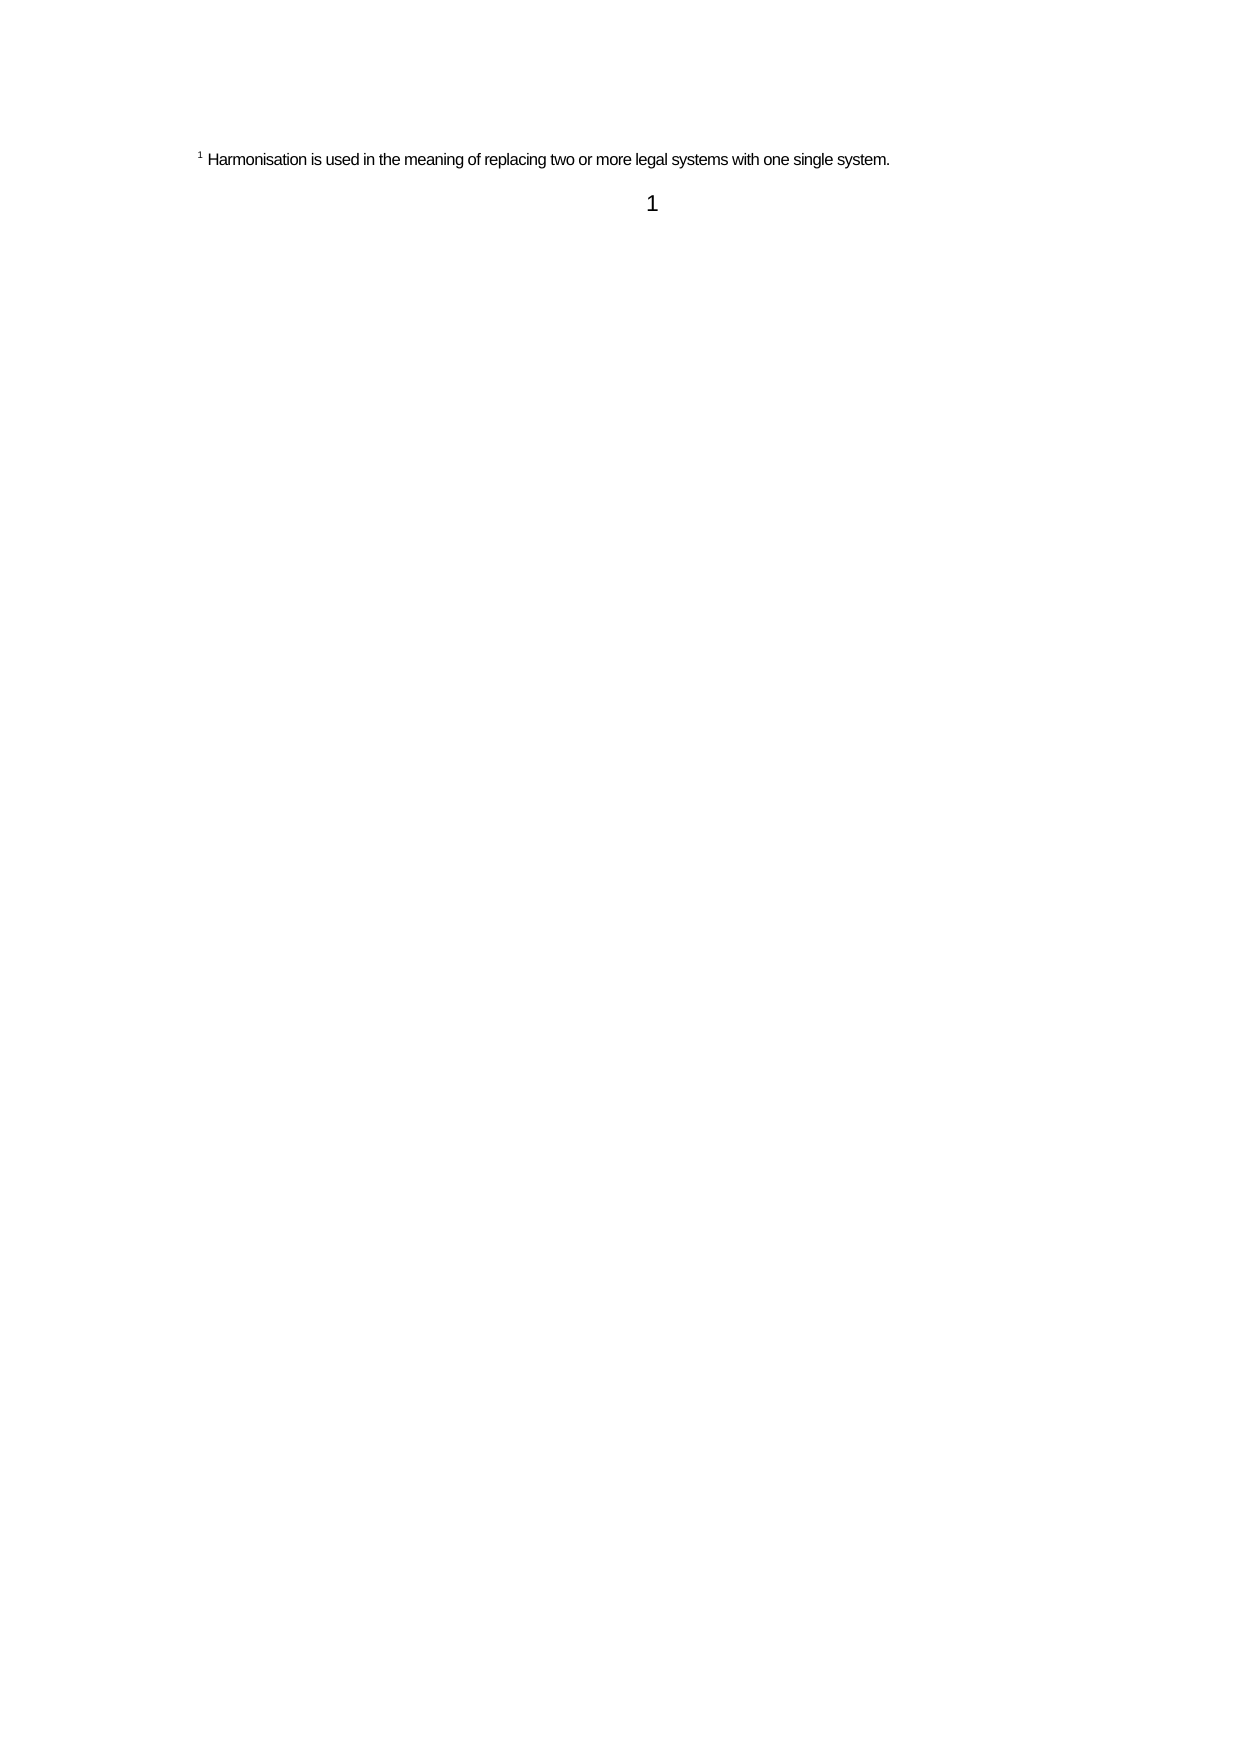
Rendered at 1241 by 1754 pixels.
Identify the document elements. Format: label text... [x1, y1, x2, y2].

text 1 Harmonisation is used in the meaning of replacing two or more legal systems with one single system. [197, 149, 1107, 169]
text 1 [197, 190, 1107, 216]
